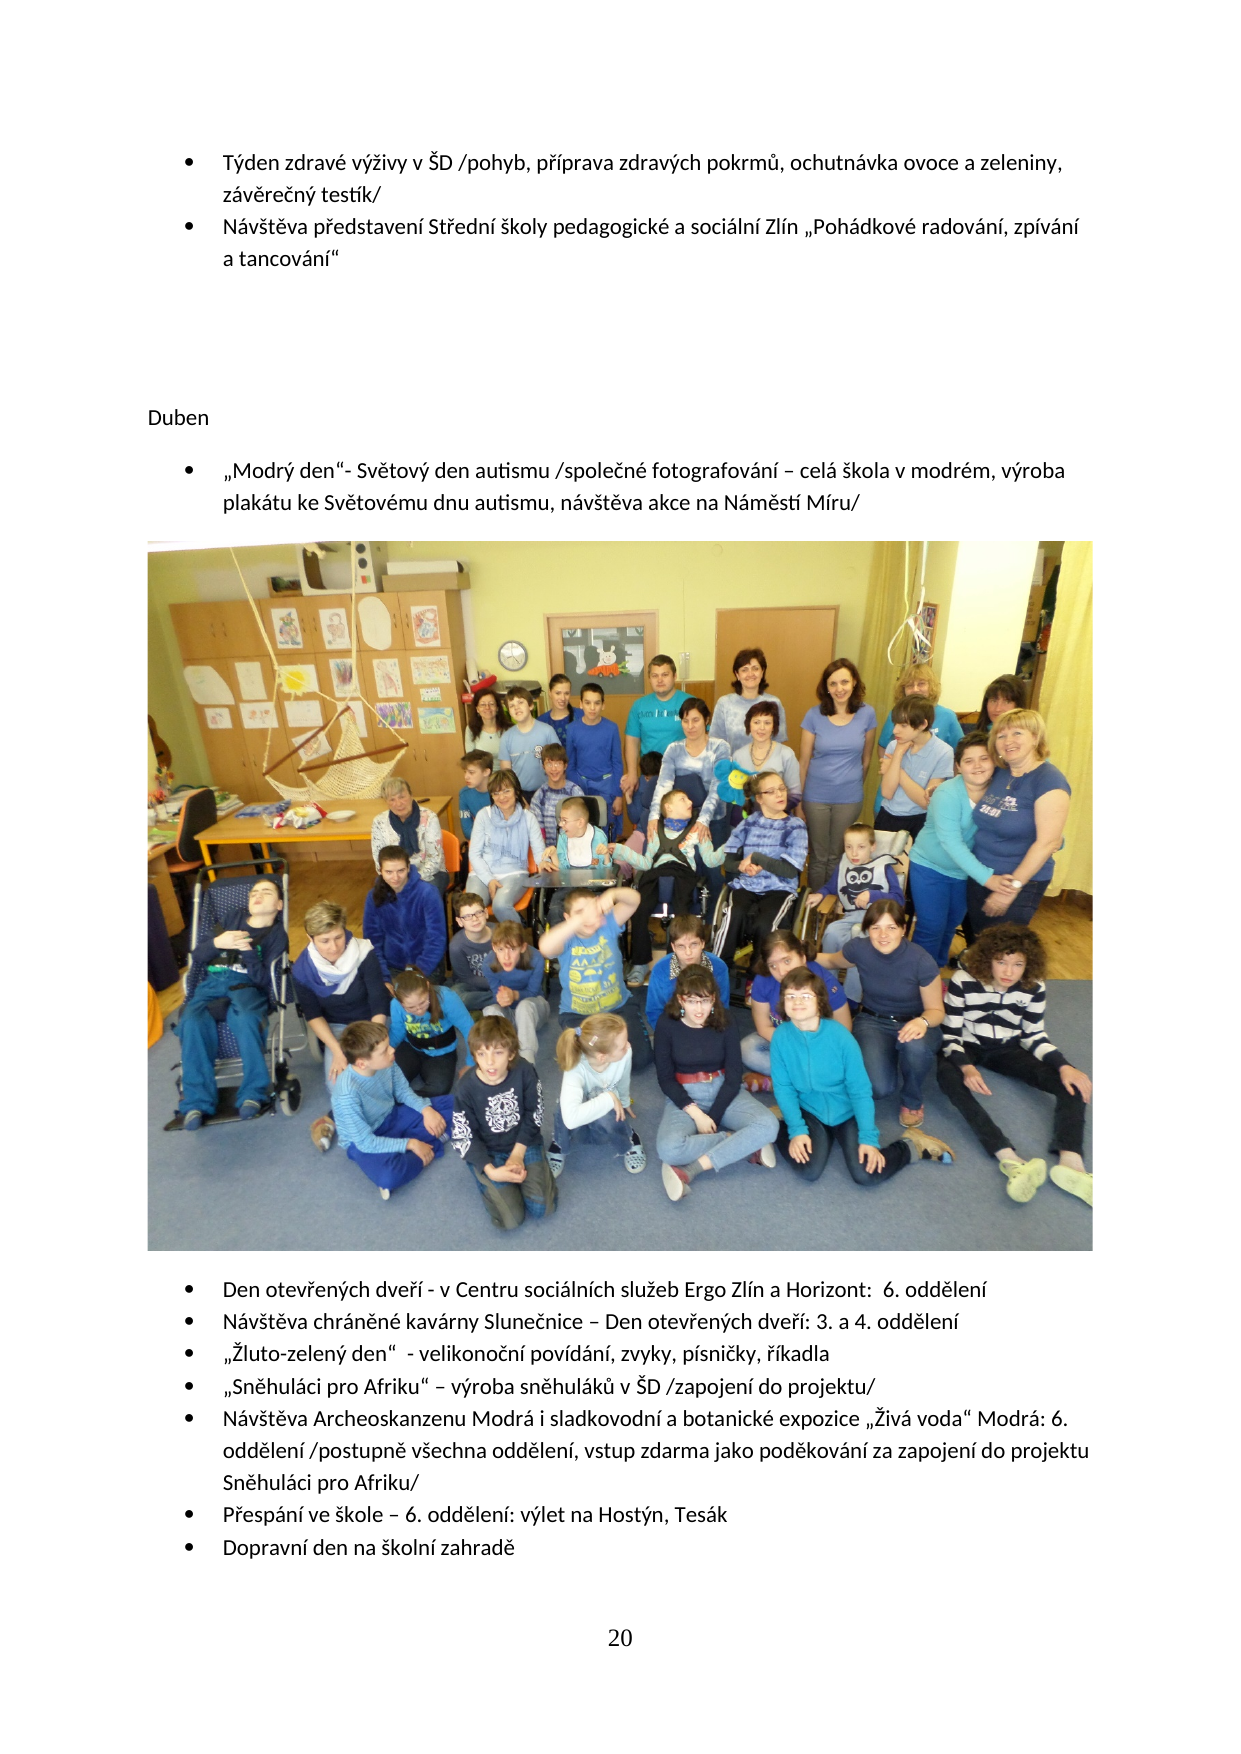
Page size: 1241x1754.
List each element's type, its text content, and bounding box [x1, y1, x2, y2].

picture [147, 541, 1093, 1251]
list Dopravní den na školní zahradě [185, 1533, 1093, 1561]
list Týden zdravé výživy v ŠD /pohyb, příprava zdravých pokrmů, ochutnávka ovoce a zeleniny, závěrečný testík/ [185, 148, 1093, 208]
list Den otevřených dveří - v Centru sociálních služeb Ergo Zlín a Horizont: 6. oddělení [185, 1275, 1093, 1303]
list Návštěva chráněné kavárny Slunečnice – Den otevřených dveří: 3. a 4. oddělení [185, 1307, 1093, 1335]
list „Modrý den“- Světový den autismu /společné fotografování – celá škola v modrém, výroba plakátu ke Světovému dnu autismu, návštěva akce na Náměstí Míru/ [185, 456, 1093, 516]
list Přespání ve škole – 6. oddělení: výlet na Hostýn, Tesák [185, 1501, 1093, 1528]
list „Sněhuláci pro Afriku“ – výroba sněhuláků v ŠD /zapojení do projektu/ [185, 1372, 1093, 1400]
list Návštěva představení Střední školy pedagogické a sociální Zlín „Pohádkové radování, zpívání a tancování“ [185, 212, 1093, 272]
list „Žluto-zelený den“ - velikonoční povídání, zvyky, písničky, říkadla [185, 1339, 1093, 1368]
text Duben [148, 403, 1093, 431]
list Návštěva Archeoskanzenu Modrá i sladkovodní a botanické expozice „Živá voda“ Modrá: 6. oddělení /postupně všechna oddělení, vstup zdarma jako poděkování za zapojení do projektu Sněhuláci pro Afriku/ [185, 1404, 1093, 1496]
